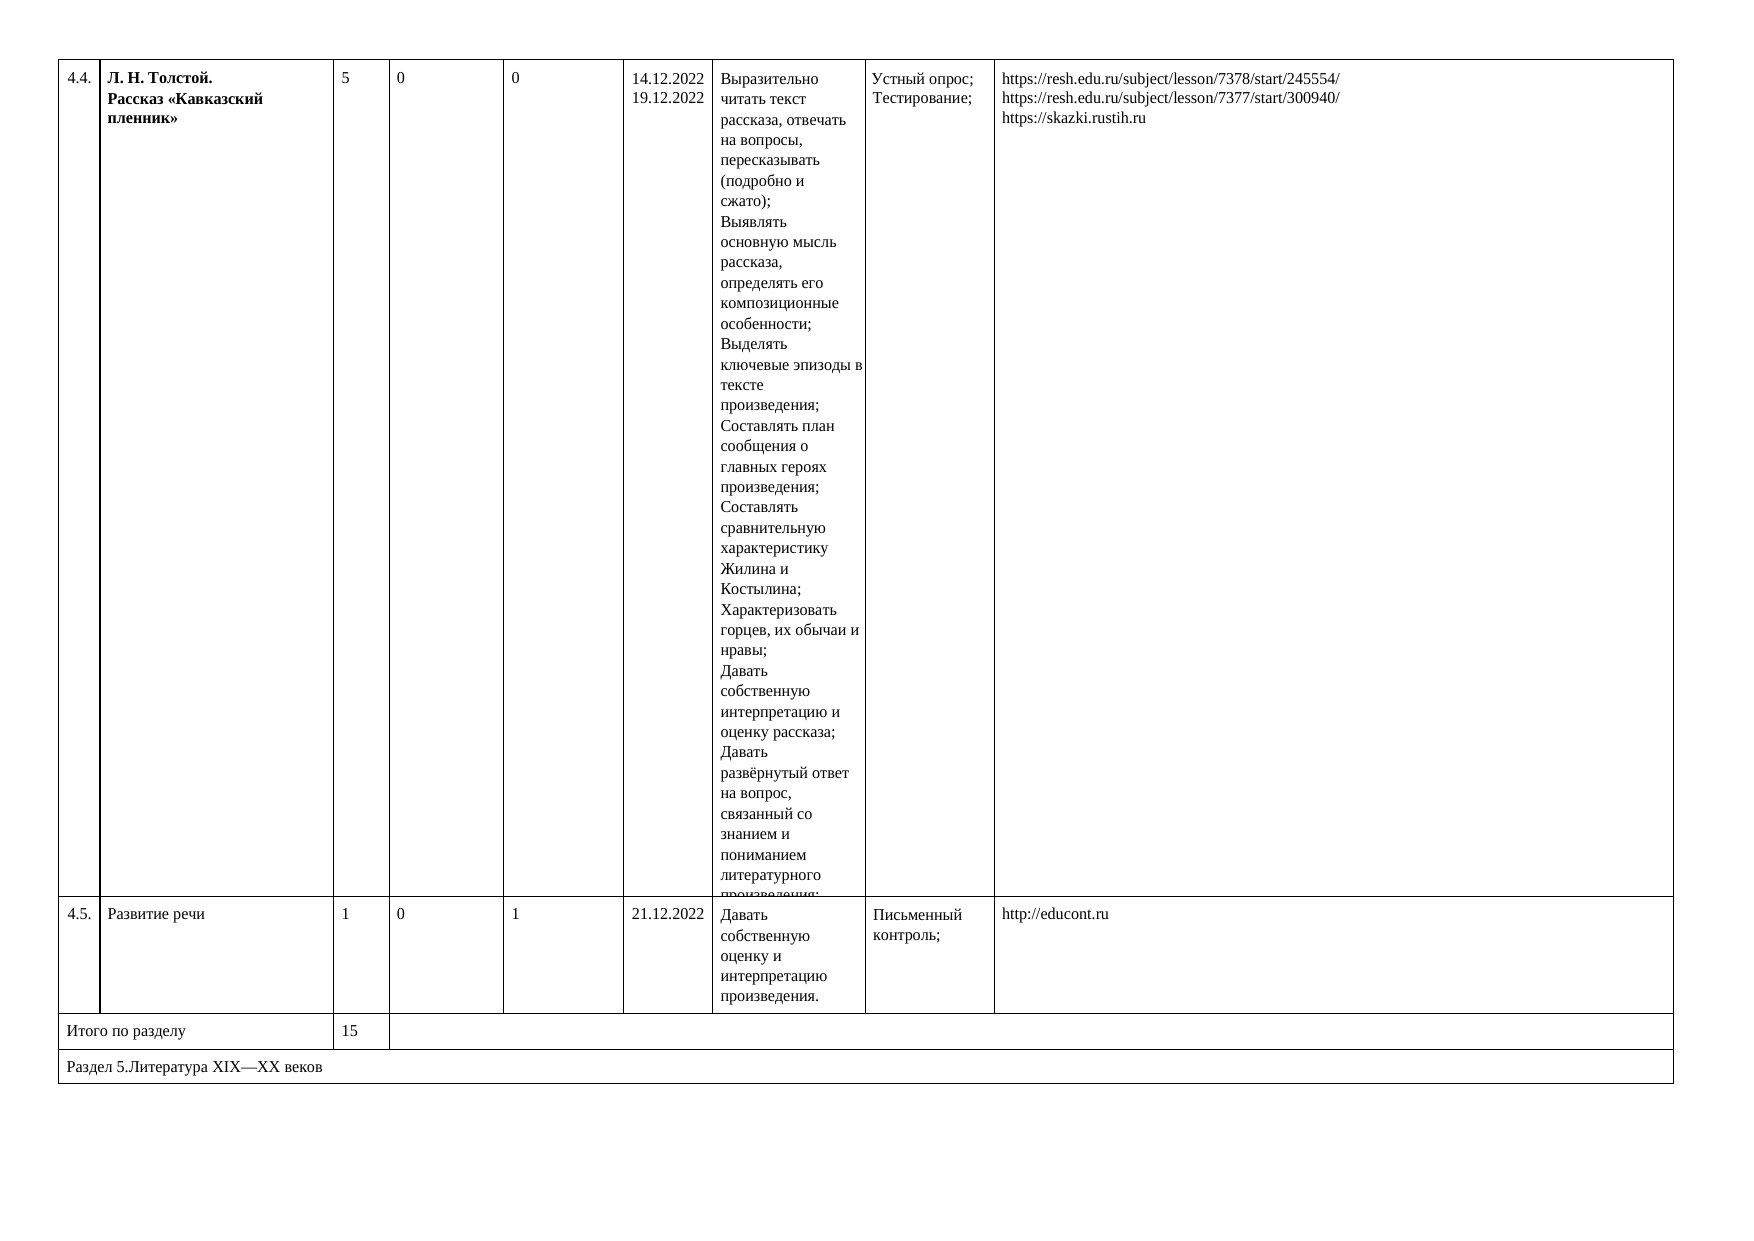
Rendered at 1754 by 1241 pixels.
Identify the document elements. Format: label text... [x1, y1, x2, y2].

table_header https://resh.edu.ru/subject/lesson/7378/start/245554/ https://resh.edu.ru/subject/lesson/7377/start/300940/ https://skazki.rustih.ru [995, 60, 1673, 896]
table_header Устный опрос; Тестирование; [866, 60, 994, 896]
table_cell [390, 1014, 1673, 1049]
table_cell Итого по разделу [59, 1014, 333, 1049]
table_cell 1 [504, 897, 623, 1012]
table_cell http://educont.ru [995, 897, 1673, 1012]
table_header 4.4. [59, 60, 99, 896]
table_header Л. Н. Толстой. Рассказ «Кавказский пленник» [101, 60, 333, 896]
table_cell Давать собственную оценку и интерпретацию произведения. [713, 897, 865, 1012]
table_header 5 [334, 60, 389, 896]
table_cell 15 [334, 1014, 389, 1049]
table_header 14.12.2022 19.12.2022 [624, 60, 712, 896]
table_cell Раздел 5.Литература XIX—ХХ веков [59, 1050, 1673, 1083]
table_header Выразительно читать текст рассказа, отвечать на вопросы, пересказывать (подробно и сжато); Выявлять основную мысль рассказа, определять его композиционные особенности; Выделять ключевые эпизоды в тексте произведения; Составлять план сообщения о главных героях произведения; Составлять сравнительную характеристику Жилина и Костылина; Характеризовать горцев, их обычаи и нравы; Давать собственную интерпретацию и оценку рассказа; Давать развёрнутый ответ на вопрос, связанный со знанием и пониманием литературного произведения; [713, 60, 865, 896]
table_cell Развитие речи [101, 897, 333, 1012]
table_header 0 [390, 60, 503, 896]
table_cell Письменный контроль; [866, 897, 994, 1012]
table_cell 4.5. [59, 897, 99, 1012]
table_cell 0 [390, 897, 503, 1012]
table_cell 1 [334, 897, 389, 1012]
table_cell 21.12.2022 [624, 897, 712, 1012]
table_header 0 [504, 60, 623, 896]
